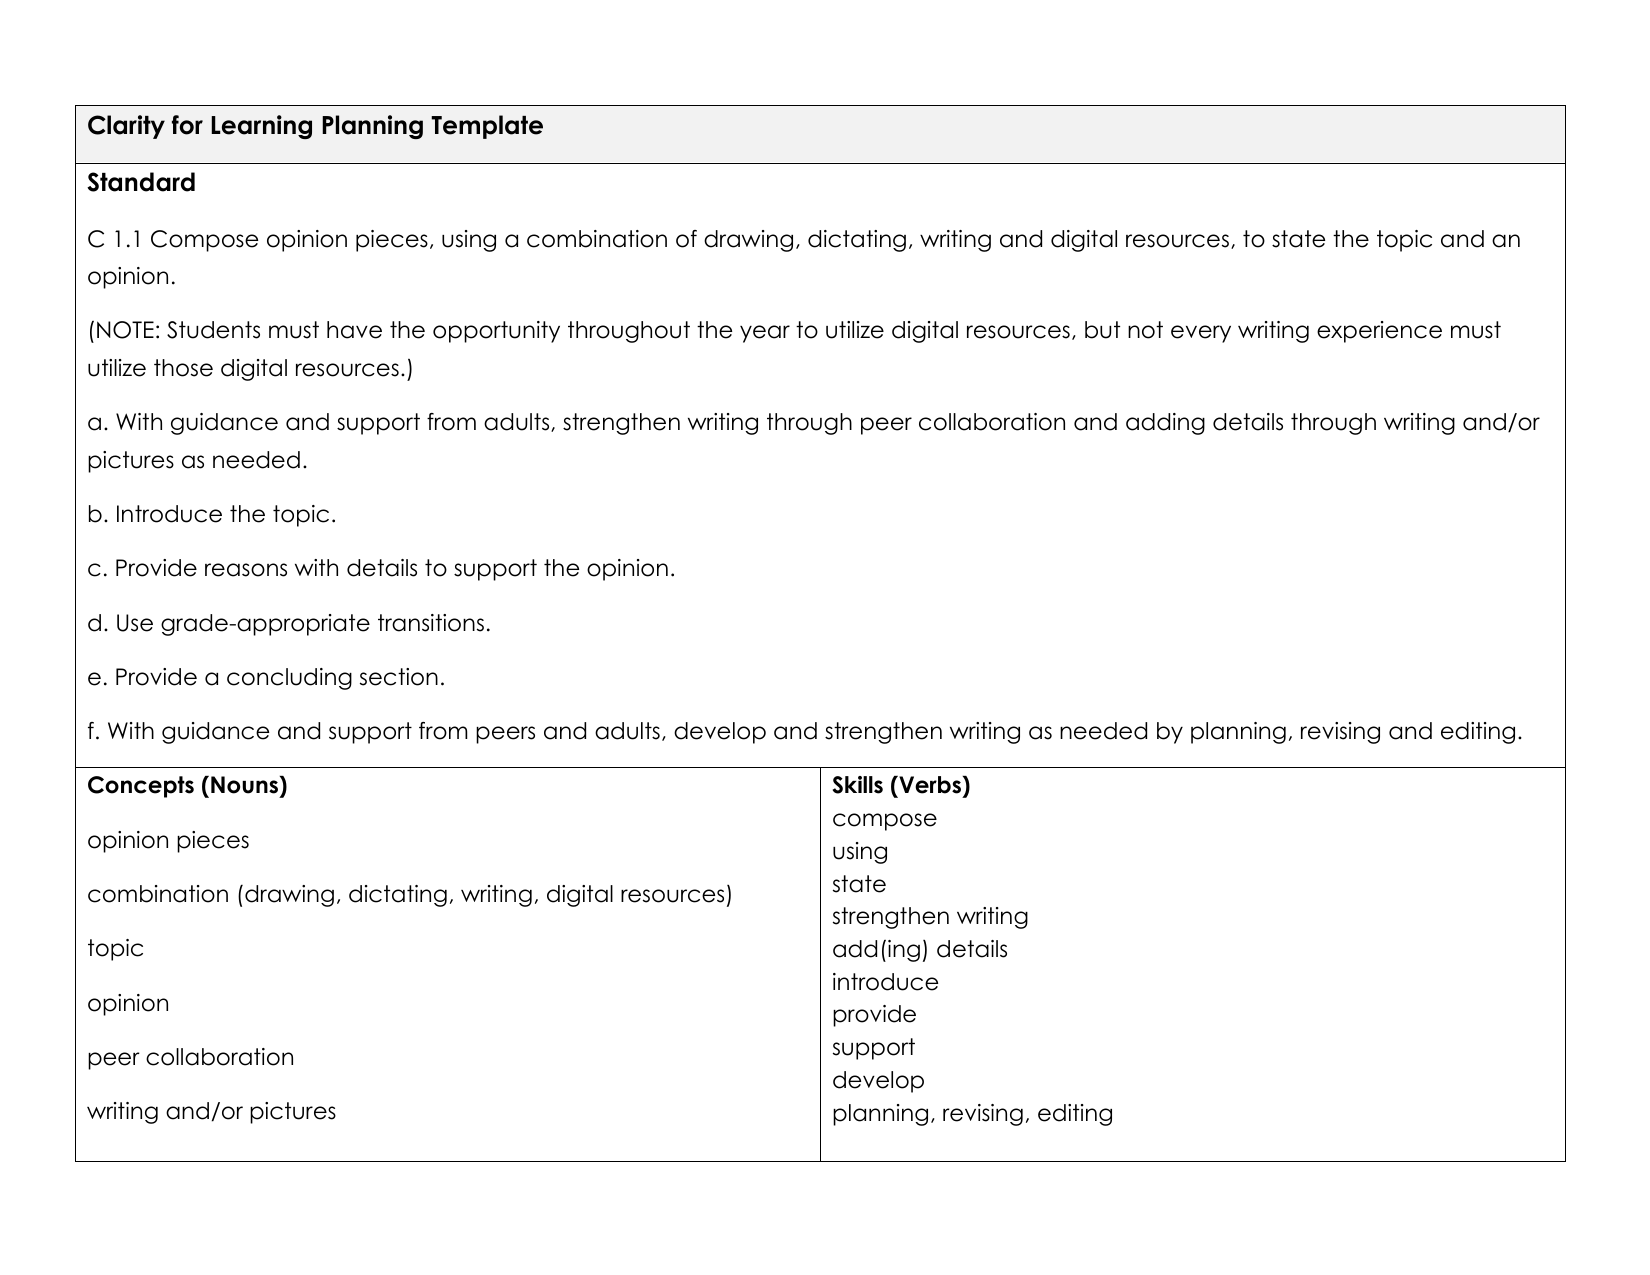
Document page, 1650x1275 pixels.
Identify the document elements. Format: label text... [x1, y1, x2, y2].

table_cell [76, 768, 820, 1161]
table_cell Standard C 1.1 Compose opinion pieces, using a combination of drawing, dictating, writing and digital resources, to state the topic and an opinion. (NOTE: Students must have the opportunity throughout the year to utilize digital resources, but not every writing experience must utilize those digital resources.) a. With guidance and support from adults, strengthen writing through peer collaboration and adding details through writing and/or pictures as needed. b. Introduce the topic. c. Provide reasons with details to support the opinion. d. Use grade-appropriate transitions. e. Provide a concluding section. f. With guidance and support from peers and adults, develop and strengthen writing as needed by planning, revising and editing. [76, 164, 1565, 767]
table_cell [821, 768, 1565, 1161]
table_header Clarity for Learning Planning Template [76, 106, 1565, 162]
